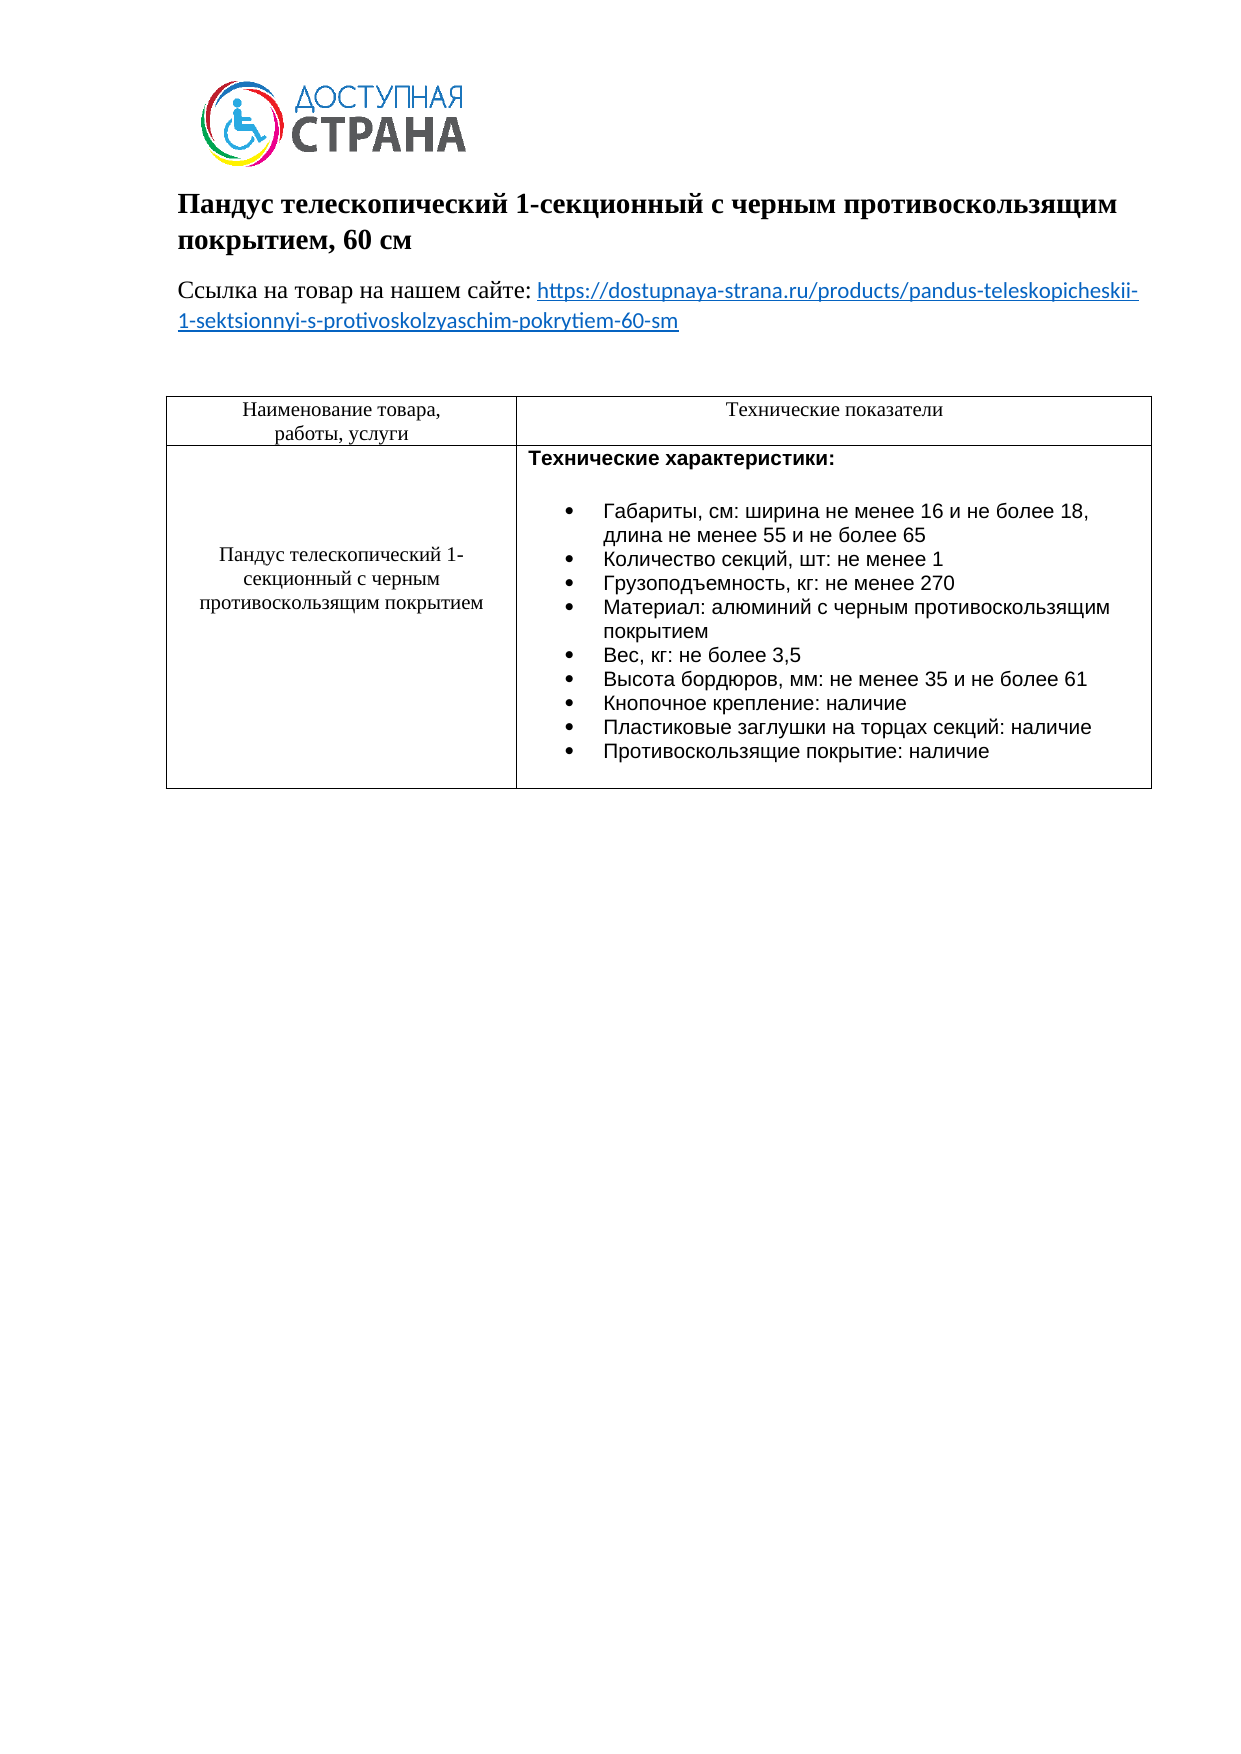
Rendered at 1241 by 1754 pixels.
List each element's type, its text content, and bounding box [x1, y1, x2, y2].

text Пандус телескопический 1-секционный с черным противоскользящим покрытием, 60 см [177, 186, 1152, 256]
table_cell Технические характеристики: Габариты, см: ширина не менее 16 и не более 18, длина не менее 55 и не более 65 Количество секций, шт: не менее 1 Грузоподъемность, кг: не менее 270 Материал: алюминий с черным противоскользящим покрытием Вес, кг: не более 3,5 Высота бордюров, мм: не менее 35 и не более 61 Кнопочное крепление: наличие Пластиковые заглушки на торцах секций: наличие Противоскользящие покрытие: наличие [517, 446, 1151, 787]
table_header Наименование товара, работы, услуги [167, 397, 516, 445]
picture [200, 79, 468, 169]
text Ссылка на товар на нашем сайте: https://dostupnaya-strana.ru/products/pandus-teleskopicheskii-1-sektsionnyi-s-protivoskolzyaschim-pokrytiem-60-sm [177, 275, 1152, 334]
table_cell Пандус телескопический 1-секционный с черным противоскользящим покрытием [167, 446, 516, 787]
table_header Технические показатели [517, 397, 1151, 445]
